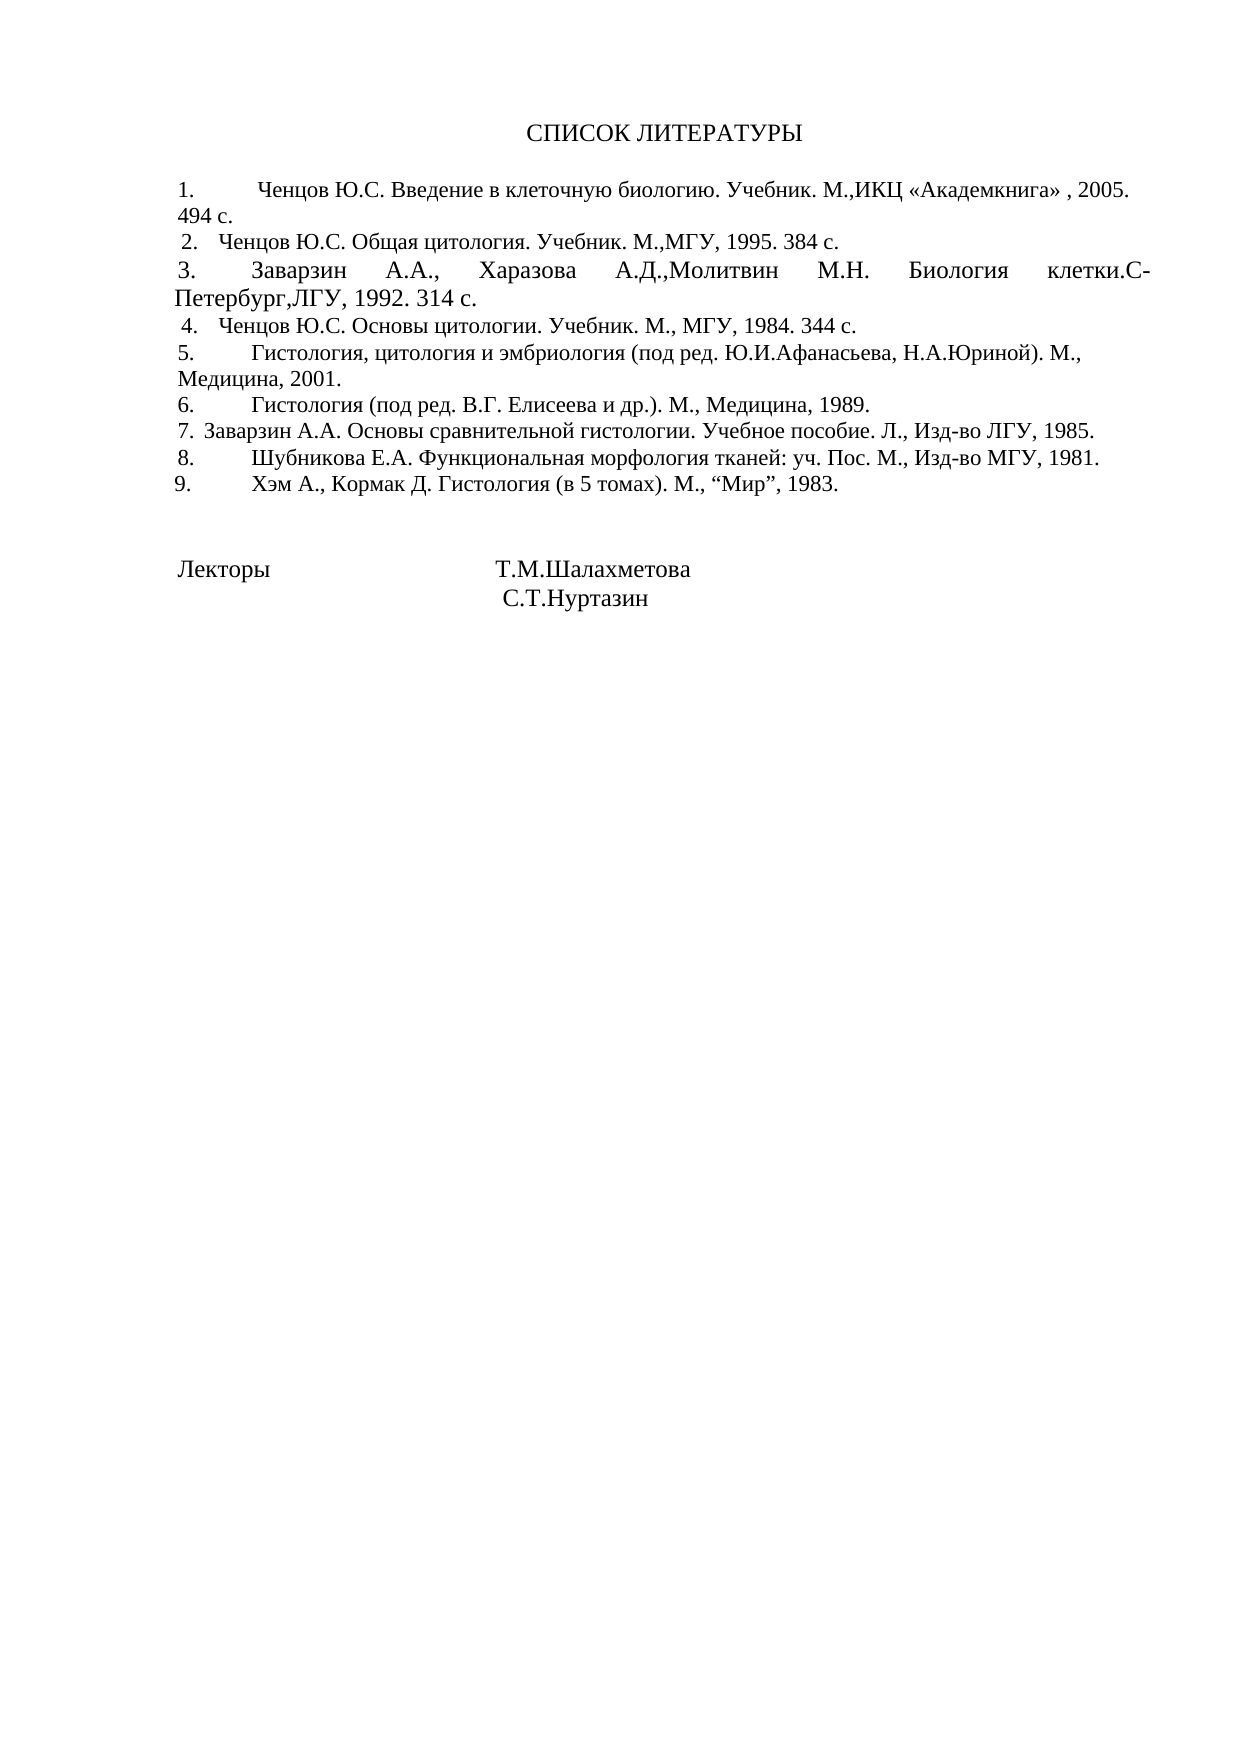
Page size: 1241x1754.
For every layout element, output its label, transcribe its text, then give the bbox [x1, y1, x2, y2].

list Заварзин А.А., Харазова А.Д.,Молитвин М.Н. Биология клетки.С-Петербург,ЛГУ, 1992. 314 с. [174, 255, 1152, 312]
list Заварзин А.А. Основы сравнительной гистологии. Учебное пособие. Л., Изд-во ЛГУ, 1985. [177, 418, 1152, 444]
list Ченцов Ю.С. Введение в клеточную биологию. Учебник. М.,ИКЦ «Академкнига» , 2005. 494 с. [177, 176, 1152, 228]
text Лекторы Т.М.Шалахметова [177, 554, 1152, 583]
list Ченцов Ю.С. Основы цитологии. Учебник. М., МГУ, 1984. 344 с. [181, 312, 1152, 338]
list Ченцов Ю.С. Общая цитология. Учебник. М.,МГУ, 1995. 384 с. [181, 228, 1152, 255]
list Гистология (под ред. В.Г. Елисеева и др.). М., Медицина, 1989. [177, 391, 1152, 418]
list Хэм А., Кормак Д. Гистология (в 5 томах). М., “Мир”, 1983. [174, 470, 1152, 497]
text С.Т.Нуртазин [177, 583, 1152, 612]
list Шубникова Е.А. Функциональная морфология тканей: уч. Пос. М., Изд-во МГУ, 1981. [177, 444, 1152, 470]
list Гистология, цитология и эмбриология (под ред. Ю.И.Афанасьева, Н.А.Юриной). М., Медицина, 2001. [177, 338, 1152, 391]
text СПИСОК ЛИТЕРАТУРЫ [177, 118, 1152, 147]
